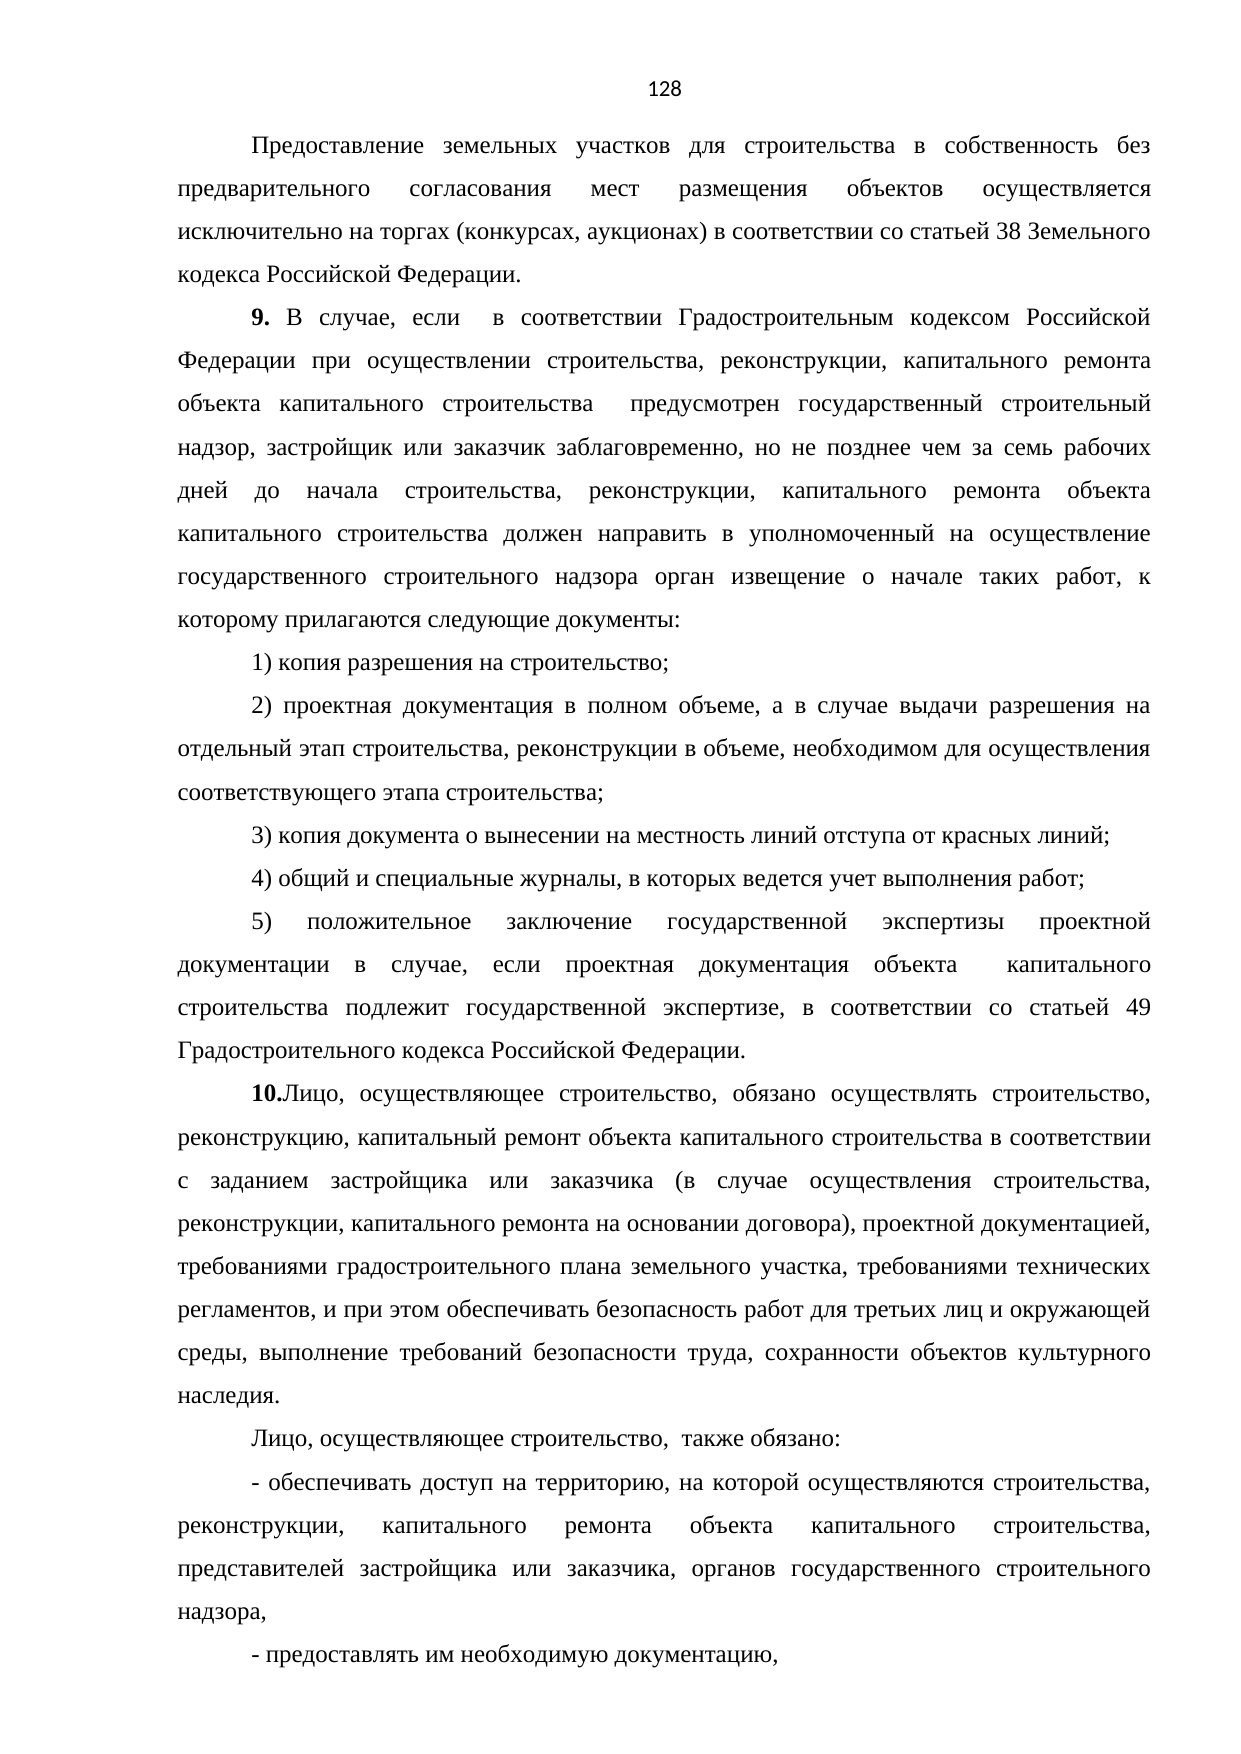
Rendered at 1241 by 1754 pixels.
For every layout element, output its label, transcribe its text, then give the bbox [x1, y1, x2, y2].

text - предоставлять им необходимую документацию, [177, 1639, 1152, 1668]
text 9. В случае, если в соответствии Градостроительным кодексом Российской Федерации при осуществлении строительства, реконструкции, капитального ремонта объекта капитального строительства предусмотрен государственный строительный надзор, застройщик или заказчик заблаговременно, но не позднее чем за семь рабочих дней до начала строительства, реконструкции, капитального ремонта объекта капитального строительства должен направить в уполномоченный на осуществление государственного строительного надзора орган извещение о начале таких работ, к которому прилагаются следующие документы: [177, 302, 1152, 633]
text 3) копия документа о вынесении на местность линий отступа от красных линий; [177, 820, 1152, 848]
text - обеспечивать доступ на территорию, на которой осуществляются строительства, реконструкции, капитального ремонта объекта капитального строительства, представителей застройщика или заказчика, органов государственного строительного надзора, [177, 1467, 1152, 1625]
text 10.Лицо, осуществляющее строительство, обязано осуществлять строительство, реконструкцию, капитальный ремонт объекта капитального строительства в соответствии с заданием застройщика или заказчика (в случае осуществления строительства, реконструкции, капитального ремонта на основании договора), проектной документацией, требованиями градостроительного плана земельного участка, требованиями технических регламентов, и при этом обеспечивать безопасность работ для третьих лиц и окружающей среды, выполнение требований безопасности труда, сохранности объектов культурного наследия. [177, 1078, 1152, 1409]
text 1) копия разрешения на строительство; [177, 647, 1152, 676]
text 2) проектная документация в полном объеме, а в случае выдачи разрешения на отдельный этап строительства, реконструкции в объеме, необходимом для осуществления соответствующего этапа строительства; [177, 690, 1152, 805]
text Предоставление земельных участков для строительства в собственность без предварительного согласования мест размещения объектов осуществляется исключительно на торгах (конкурсах, аукционах) в соответствии со статьей 38 Земельного кодекса Российской Федерации. [177, 130, 1152, 288]
text Лицо, осуществляющее строительство, также обязано: [177, 1423, 1152, 1452]
text 4) общий и специальные журналы, в которых ведется учет выполнения работ; [177, 863, 1152, 892]
text 5) положительное заключение государственной экспертизы проектной документации в случае, если проектная документация объекта капитального строительства подлежит государственной экспертизе, в соответствии со статьей 49 Градостроительного кодекса Российской Федерации. [177, 906, 1152, 1064]
